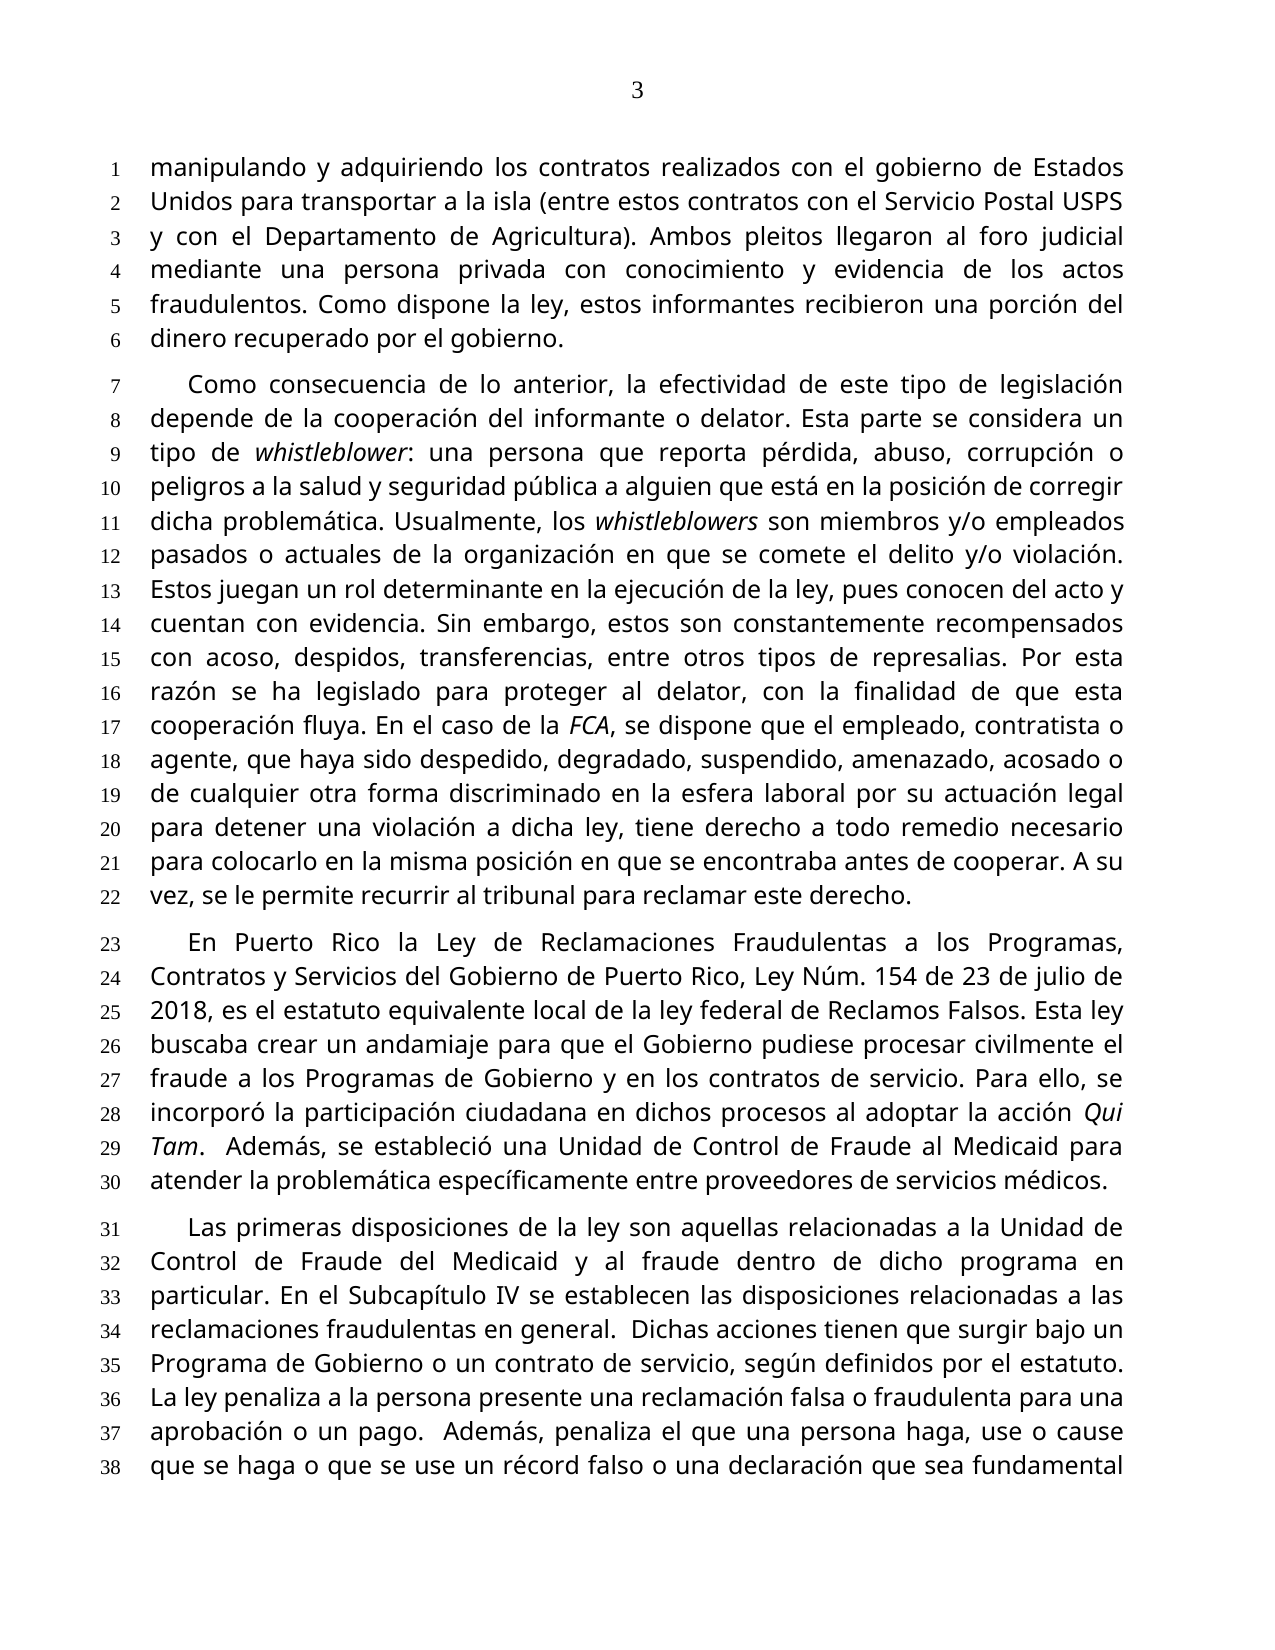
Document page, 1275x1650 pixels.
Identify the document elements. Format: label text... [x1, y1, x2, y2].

text En Puerto Rico la Ley de Reclamaciones Fraudulentas a los Programas, Contratos y Servicios del Gobierno de Puerto Rico, Ley Núm. 154 de 23 de julio de 2018, es el estatuto equivalente local de la ley federal de Reclamos Falsos. Esta ley buscaba crear un andamiaje para que el Gobierno pudiese procesar civilmente el fraude a los Programas de Gobierno y en los contratos de servicio. Para ello, se incorporó la participación ciudadana en dichos procesos al adoptar la acción Qui Tam. Además, se estableció una Unidad de Control de Fraude al Medicaid para atender la problemática específicamente entre proveedores de servicios médicos. [150, 924, 1125, 1197]
text Como consecuencia de lo anterior, la efectividad de este tipo de legislación depende de la cooperación del informante o delator. Esta parte se considera un tipo de whistleblower: una persona que reporta pérdida, abuso, corrupción o peligros a la salud y seguridad pública a alguien que está en la posición de corregir dicha problemática. Usualmente, los whistleblowers son miembros y/o empleados pasados o actuales de la organización en que se comete el delito y/o violación. Estos juegan un rol determinante en la ejecución de la ley, pues conocen del acto y cuentan con evidencia. Sin embargo, estos son constantemente recompensados con acoso, despidos, transferencias, entre otros tipos de represalias. Por esta razón se ha legislado para proteger al delator, con la finalidad de que esta cooperación fluya. En el caso de la FCA, se dispone que el empleado, contratista o agente, que haya sido despedido, degradado, suspendido, amenazado, acosado o de cualquier otra forma discriminado en la esfera laboral por su actuación legal para detener una violación a dicha ley, tiene derecho a todo remedio necesario para colocarlo en la misma posición en que se encontraba antes de cooperar. A su vez, se le permite recurrir al tribunal para reclamar este derecho. [150, 367, 1125, 912]
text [150, 1209, 1125, 1482]
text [150, 150, 1125, 354]
